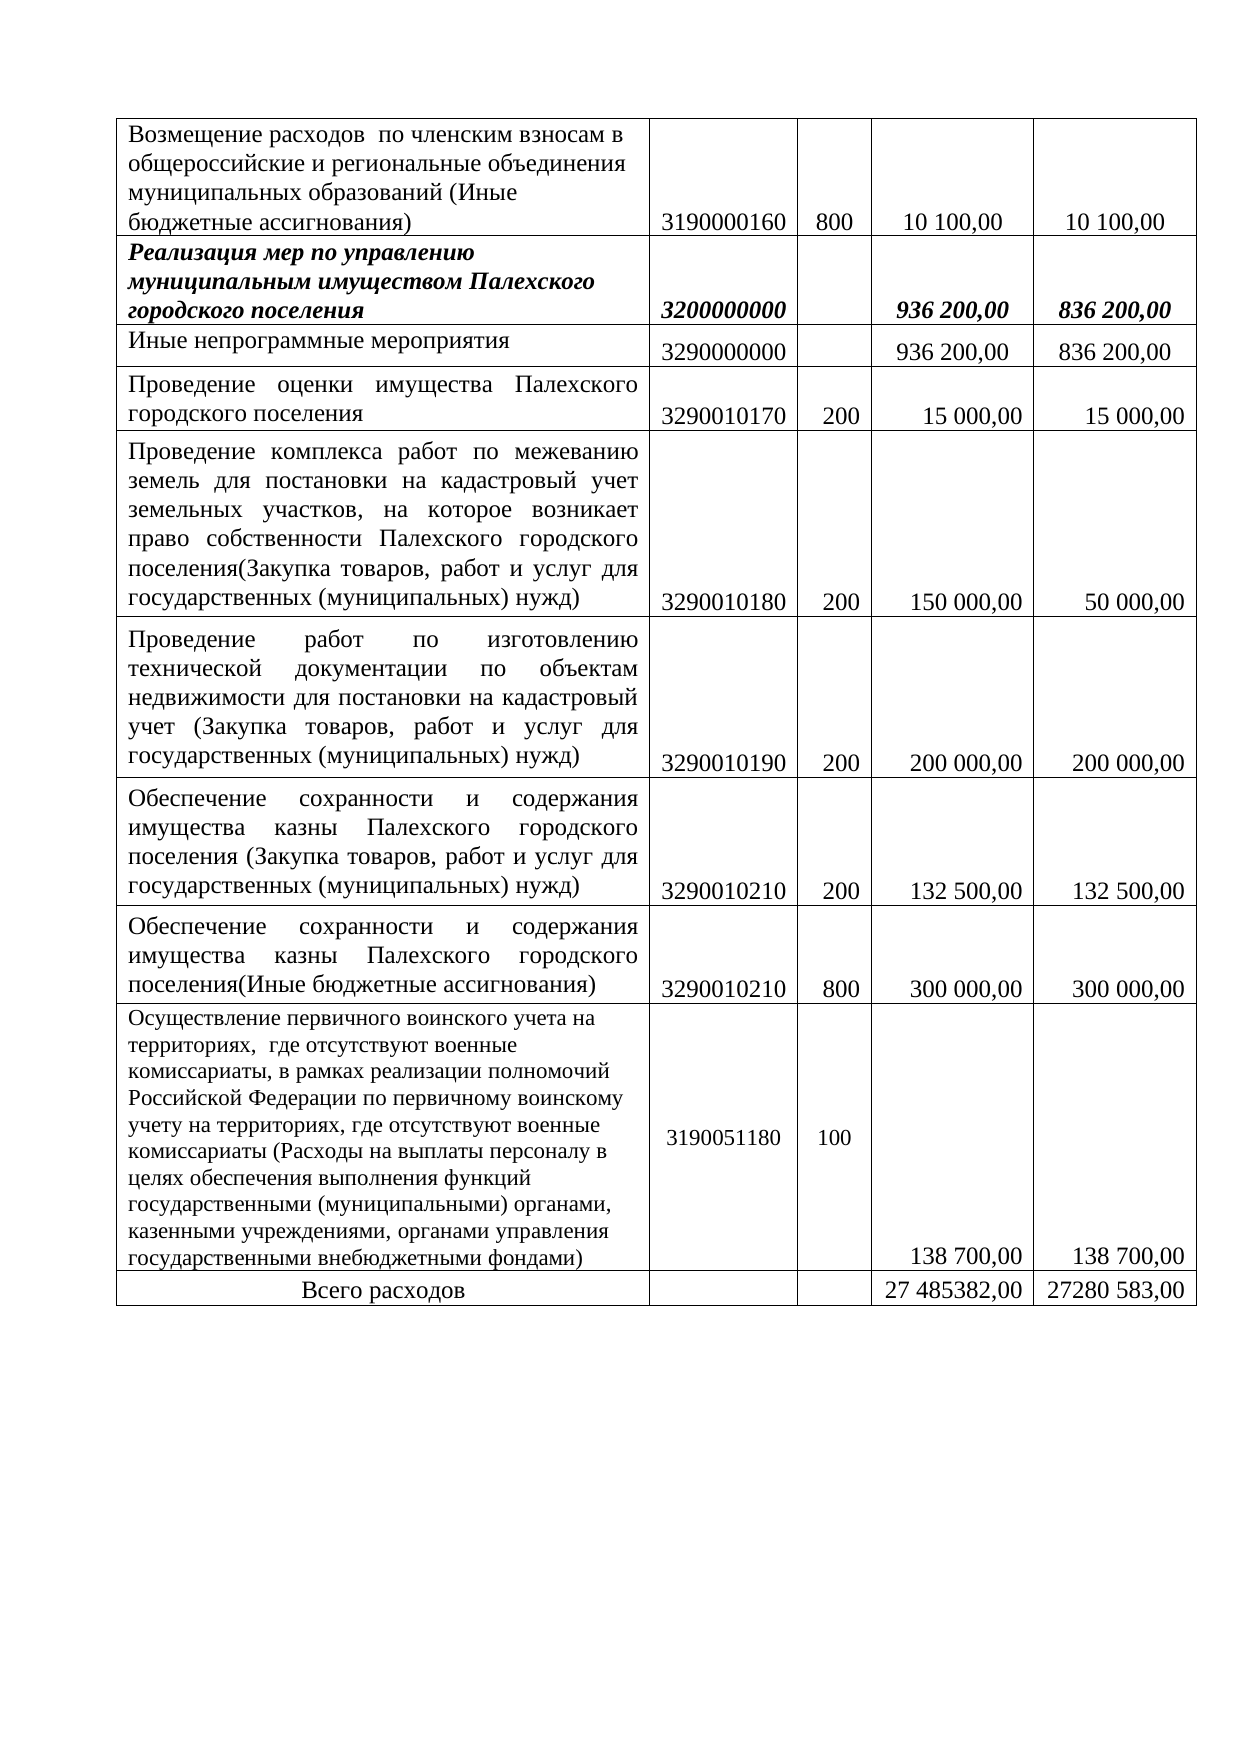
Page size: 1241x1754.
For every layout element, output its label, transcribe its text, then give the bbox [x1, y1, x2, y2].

table_cell 3290010170 [650, 367, 797, 430]
table_cell 138 700,00 [1034, 1004, 1196, 1270]
table_cell 836 200,00 [1034, 236, 1196, 324]
table_cell [650, 1271, 797, 1304]
table_cell Обеспечение сохранности и содержания имущества казны Палехского городского поселения(Иные бюджетные ассигнования) [117, 906, 649, 1003]
table_cell 836 200,00 [1034, 325, 1196, 366]
table_cell Всего расходов [117, 1271, 649, 1304]
table_cell [798, 1271, 871, 1304]
table_cell 3190051180 [650, 1004, 797, 1270]
table_cell [798, 325, 871, 366]
table_cell 10 100,00 [1034, 119, 1196, 235]
table_cell 200 [798, 431, 871, 616]
table_cell 800 [798, 119, 871, 235]
table_cell 150 000,00 [872, 431, 1033, 616]
table_cell 138 700,00 [872, 1004, 1033, 1270]
table_cell 50 000,00 [1034, 431, 1196, 616]
table_cell 3290010210 [650, 906, 797, 1003]
table_cell Обеспечение сохранности и содержания имущества казны Палехского городского поселения (Закупка товаров, работ и услуг для государственных (муниципальных) нужд) [117, 778, 649, 905]
table_cell 200 000,00 [872, 617, 1033, 777]
table_cell 132 500,00 [872, 778, 1033, 905]
table_cell 300 000,00 [872, 906, 1033, 1003]
table_cell Осуществление первичного воинского учета на территориях, где отсутствуют военные комиссариаты, в рамках реализации полномочий Российской Федерации по первичному воинскому учету на территориях, где отсутствуют военные комиссариаты (Расходы на выплаты персоналу в целях обеспечения выполнения функций государственными (муниципальными) органами, казенными учреждениями, органами управления государственными внебюджетными фондами) [117, 1004, 649, 1270]
table_cell 200 000,00 [1034, 617, 1196, 777]
table_cell 936 200,00 [872, 325, 1033, 366]
table_cell Иные непрограммные мероприятия [117, 325, 649, 366]
table_cell Реализация мер по управлению муниципальным имуществом Палехского городского поселения [117, 236, 649, 324]
table_cell 10 100,00 [872, 119, 1033, 235]
table_cell 15 000,00 [1034, 367, 1196, 430]
table_cell 936 200,00 [872, 236, 1033, 324]
table_cell 27 485382,00 [872, 1271, 1033, 1304]
table_cell 3290010180 [650, 431, 797, 616]
table_cell Проведение работ по изготовлению технической документации по объектам недвижимости для постановки на кадастровый учет (Закупка товаров, работ и услуг для государственных (муниципальных) нужд) [117, 617, 649, 777]
table_cell 15 000,00 [872, 367, 1033, 430]
table_cell [798, 236, 871, 324]
table_cell Проведение комплекса работ по межеванию земель для постановки на кадастровый учет земельных участков, на которое возникает право собственности Палехского городского поселения(Закупка товаров, работ и услуг для государственных (муниципальных) нужд) [117, 431, 649, 616]
table_cell 300 000,00 [1034, 906, 1196, 1003]
table_cell 132 500,00 [1034, 778, 1196, 905]
table_cell 3290010190 [650, 617, 797, 777]
table_cell 3200000000 [650, 236, 797, 324]
table_cell 200 [798, 367, 871, 430]
table_cell 3290000000 [650, 325, 797, 366]
table_cell 100 [798, 1004, 871, 1270]
table_cell Проведение оценки имущества Палехского городского поселения [117, 367, 649, 430]
table_cell 800 [798, 906, 871, 1003]
table_cell 200 [798, 617, 871, 777]
table_cell 200 [798, 778, 871, 905]
table_cell Возмещение расходов по членским взносам в общероссийские и региональные объединения муниципальных образований (Иные бюджетные ассигнования) [117, 119, 649, 235]
table_cell 3190000160 [650, 119, 797, 235]
table_cell 3290010210 [650, 778, 797, 905]
table_cell 27280 583,00 [1034, 1271, 1196, 1304]
